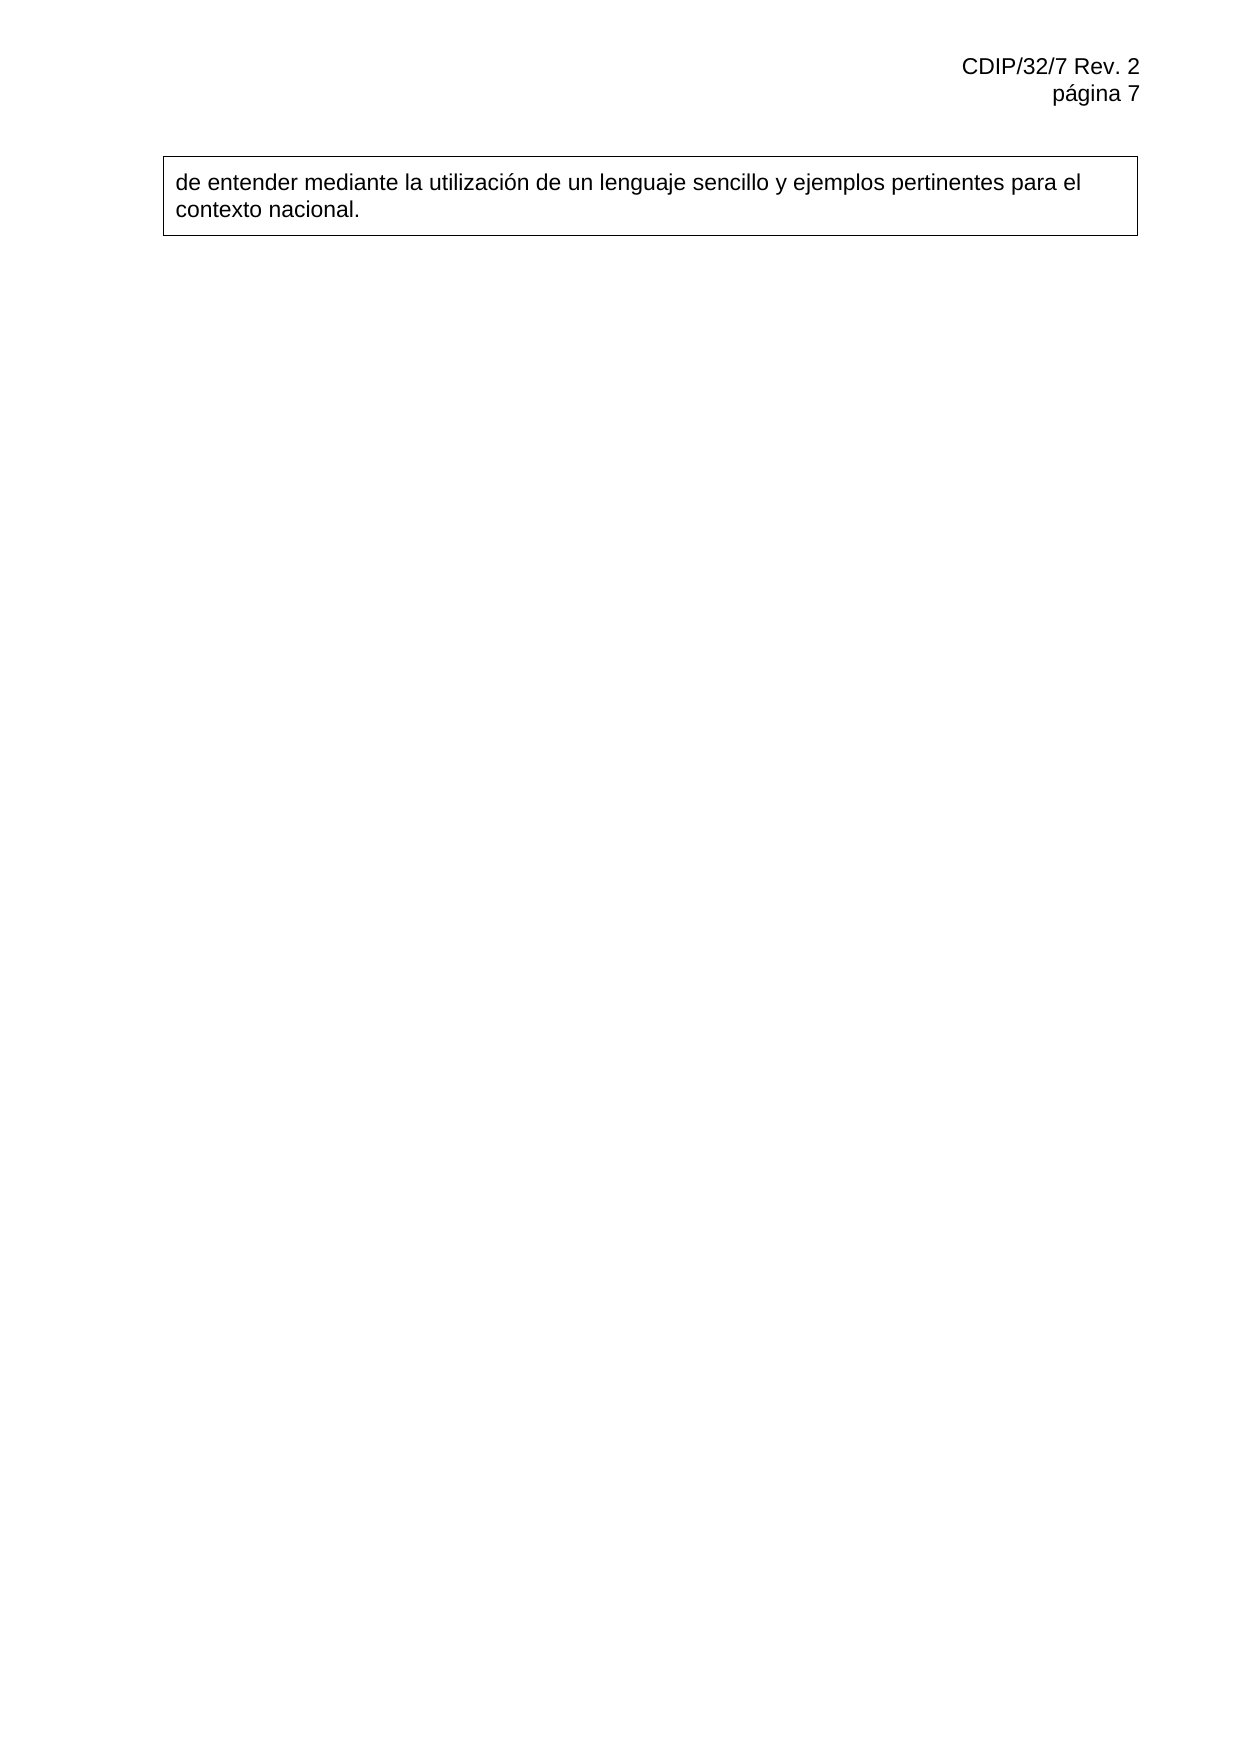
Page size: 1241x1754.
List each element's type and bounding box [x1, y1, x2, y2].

table_cell [164, 157, 1137, 234]
